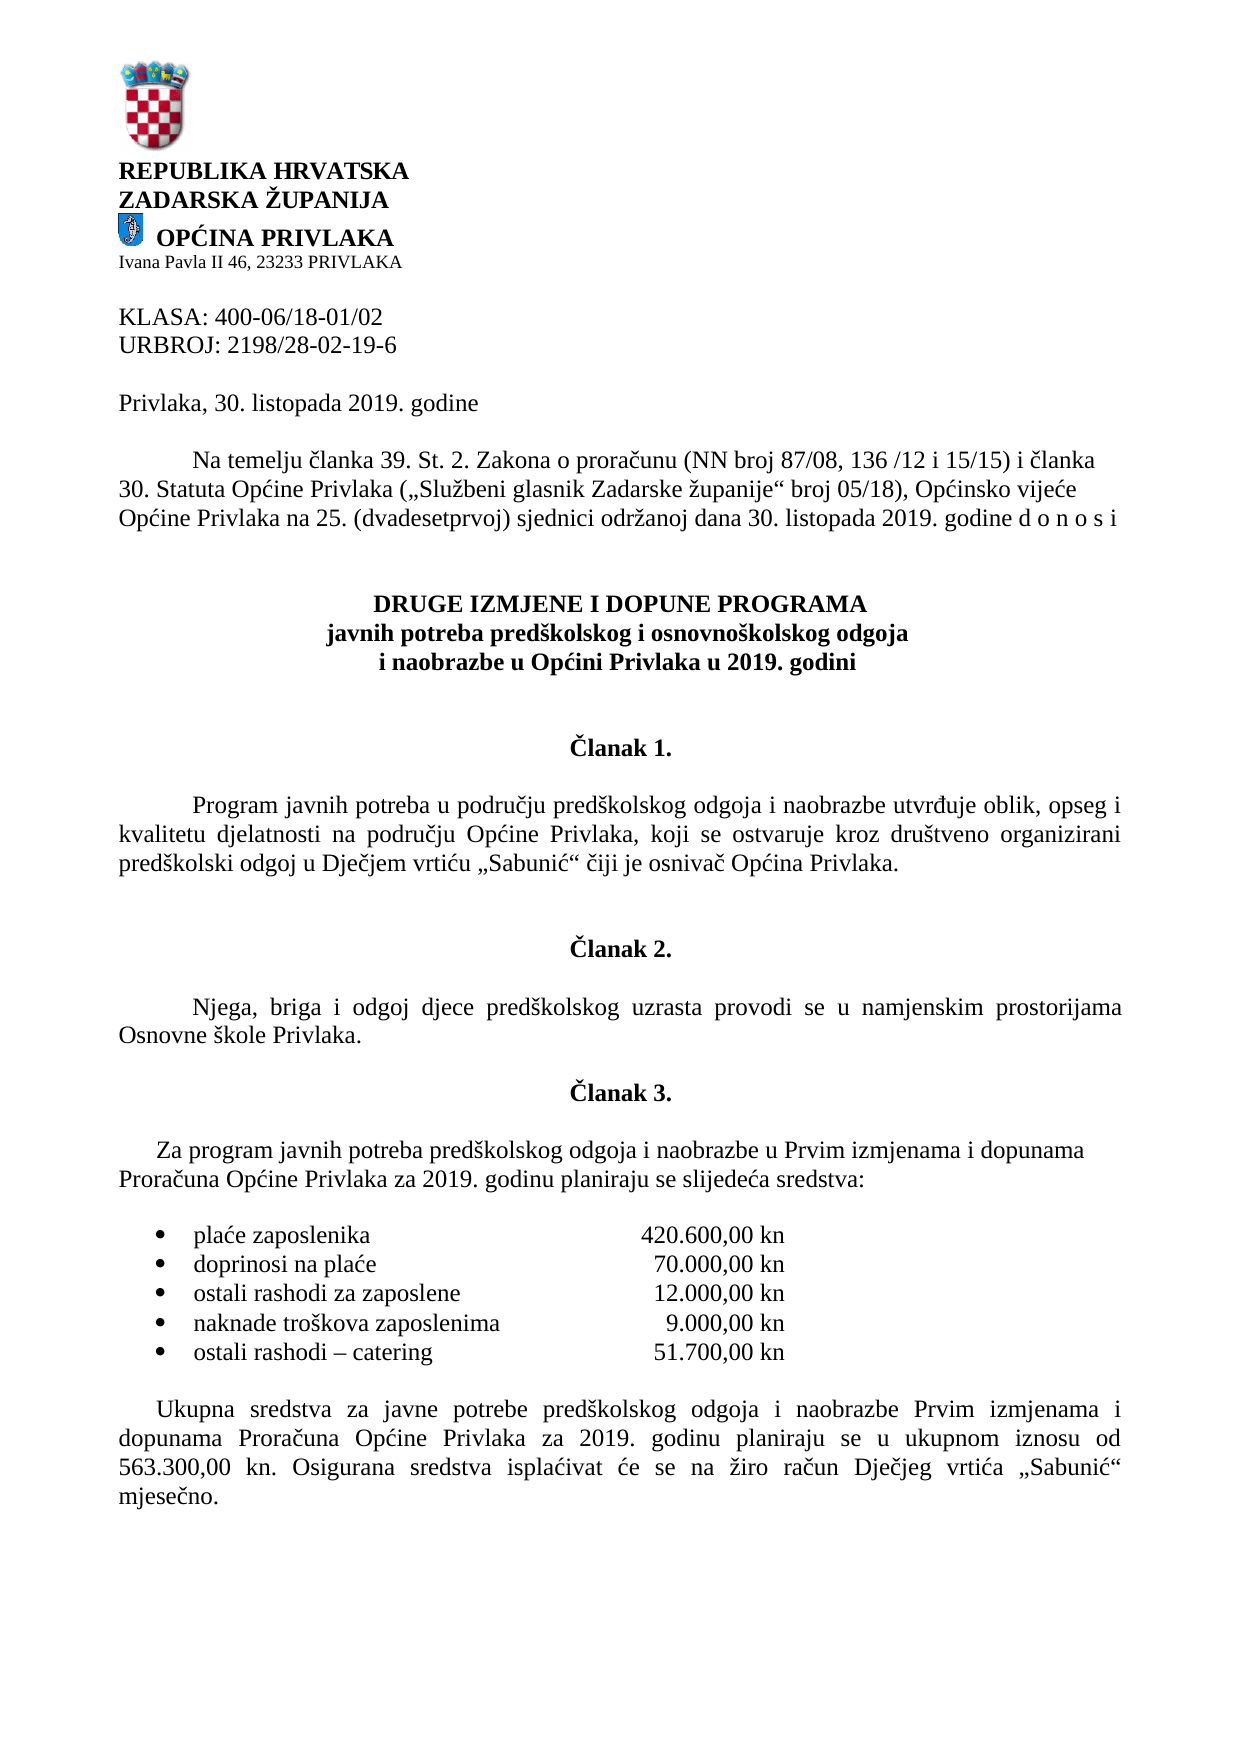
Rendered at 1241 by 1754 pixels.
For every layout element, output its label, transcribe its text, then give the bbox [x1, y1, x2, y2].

text Privlaka, 30. listopada 2019. godine [118, 388, 1134, 417]
text Članak 1. [124, 733, 1117, 762]
subtitle Članak 3. [124, 1078, 1117, 1107]
list doprinosi na plaće 70.000,00 kn [156, 1249, 1134, 1278]
subtitle REPUBLIKA HRVATSKA ZADARSKA ŽUPANIJA OPĆINA PRIVLAKA [118, 156, 409, 251]
text Njega, briga i odgoj djece predškolskog uzrasta provodi se u namjenskim prostorijama Osnovne škole Privlaka. [118, 992, 1123, 1049]
text javnih potreba predškolskog i osnovnoškolskog odgoja i naobrazbe u Općini Privlaka u 2019. godini [324, 618, 910, 675]
list ostali rashodi za zaposlene 12.000,00 kn [156, 1278, 1134, 1307]
picture [119, 58, 192, 153]
list Statuta Općine Privlaka („Službeni glasnik Zadarske županije“ broj 05/18), Općinsko vijeće Općine Privlaka na 25. (dvadesetprvoj) sjednici održanoj dana 30. listopada 2019. godine d o n o s i [118, 474, 1118, 532]
text Ukupna sredstva za javne potrebe predškolskog odgoja i naobrazbe Prvim izmjenama i dopunama Proračuna Općine Privlaka za 2019. godinu planiraju se u ukupnom iznosu od 563.300,00 kn. Osigurana sredstva isplaćivat će se na žiro račun Dječjeg vrtića „Sabunić“ mjesečno. [118, 1394, 1122, 1509]
list naknade troškova zaposlenima 9.000,00 kn [156, 1308, 1134, 1337]
text Program javnih potreba u području predškolskog odgoja i naobrazbe utvrđuje oblik, opseg i kvalitetu djelatnosti na području Općine Privlaka, koji se ostvaruje kroz društveno organizirani predškolski odgoj u Dječjem vrtiću „Sabunić“ čiji je osnivač Općina Privlaka. [118, 790, 1123, 877]
subtitle DRUGE IZMJENE I DOPUNE PROGRAMA [373, 589, 1134, 618]
subtitle Članak 2. [124, 934, 1117, 963]
picture [118, 213, 144, 246]
text KLASA: 400-06/18-01/02 URBROJ: 2198/28-02-19-6 [118, 302, 399, 359]
list plaće zaposlenika 420.600,00 kn [156, 1220, 1134, 1249]
text Ivana Pavla II 46, 23233 PRIVLAKA [118, 251, 1134, 273]
text Na temelju članka 39. St. 2. Zakona o proračunu (NN broj 87/08, 136 /12 i 15/15) i članka [192, 445, 1134, 474]
text Za program javnih potreba predškolskog odgoja i naobrazbe u Prvim izmjenama i dopunama Proračuna Općine Privlaka za 2019. godinu planiraju se slijedeća sredstva: [118, 1135, 1134, 1193]
list ostali rashodi – catering 51.700,00 kn [156, 1337, 1134, 1366]
